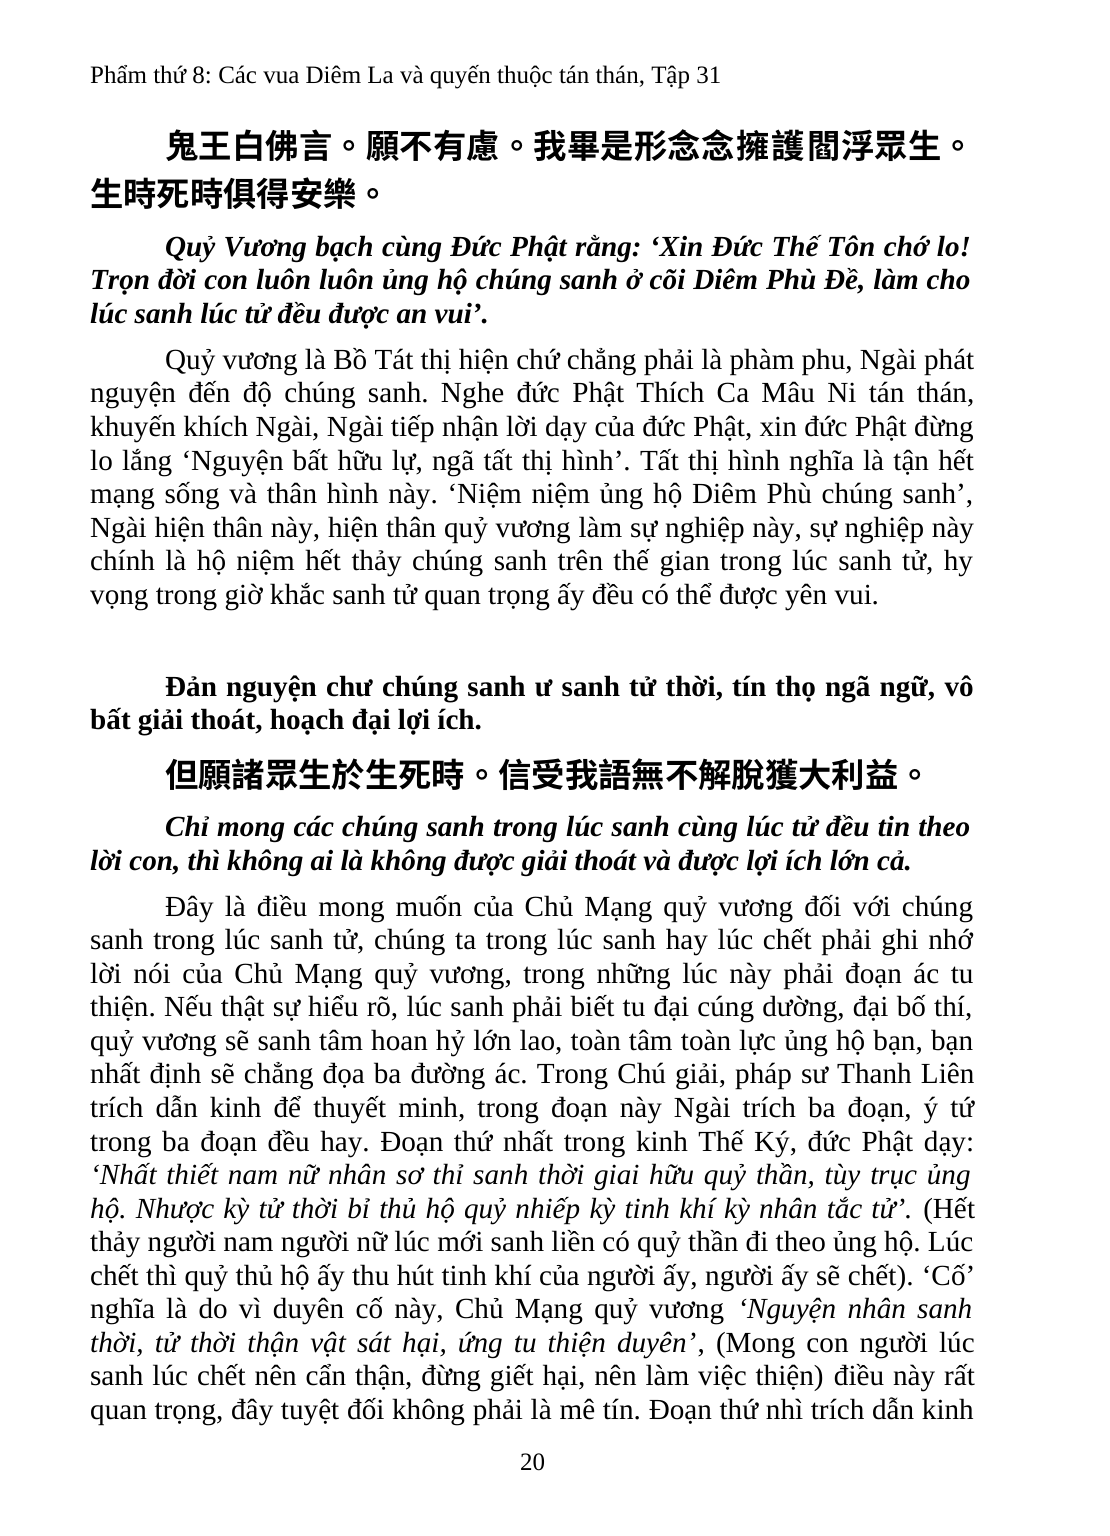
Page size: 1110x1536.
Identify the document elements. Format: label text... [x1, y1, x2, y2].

text Quỷ vương là Bồ Tát thị hiện chứ chẳng phải là phàm phu, Ngài phát nguyện đến độ chúng sanh. Nghe đức Phật Thích Ca Mâu Ni tán thán, khuyến khích Ngài, Ngài tiếp nhận lời dạy của đức Phật, xin đức Phật đừng lo lắng ‘Nguyện bất hữu lự, ngã tất thị hình’. Tất thị hình nghĩa là tận hết mạng sống và thân hình này. ‘Niệm niệm ủng hộ Diêm Phù chúng sanh’, Ngài hiện thân này, hiện thân quỷ vương làm sự nghiệp này, sự nghiệp này chính là hộ niệm hết thảy chúng sanh trên thế gian trong lúc sanh tử, hy vọng trong giờ khắc sanh tử quan trọng ấy đều có thể được yên vui. [90, 342, 975, 610]
text Ðản nguyện chư chúng sanh ư sanh tử thời, tín thọ ngã ngữ, vô bất giải thoát, hoạch đại lợi ích. [90, 669, 975, 736]
text Quỷ Vương bạch cùng Ðức Phật rằng: ‘Xin Ðức Thế Tôn chớ lo! Trọn đời con luôn luôn ủng hộ chúng sanh ở cõi Diêm Phù Ðề, làm cho lúc sanh lúc tử đều được an vui’. [90, 229, 975, 329]
text 但願諸眾生於生死時。信受我語無不解脫獲大利益。 [90, 748, 975, 797]
text Chỉ mong các chúng sanh trong lúc sanh cùng lúc tử đều tin theo lời con, thì không ai là không được giải thoát và được lợi ích lớn cả. [90, 809, 975, 876]
text 鬼王白佛言。願不有慮。我畢是形念念擁護閻浮眾生。生時死時俱得安樂。 [90, 120, 975, 216]
